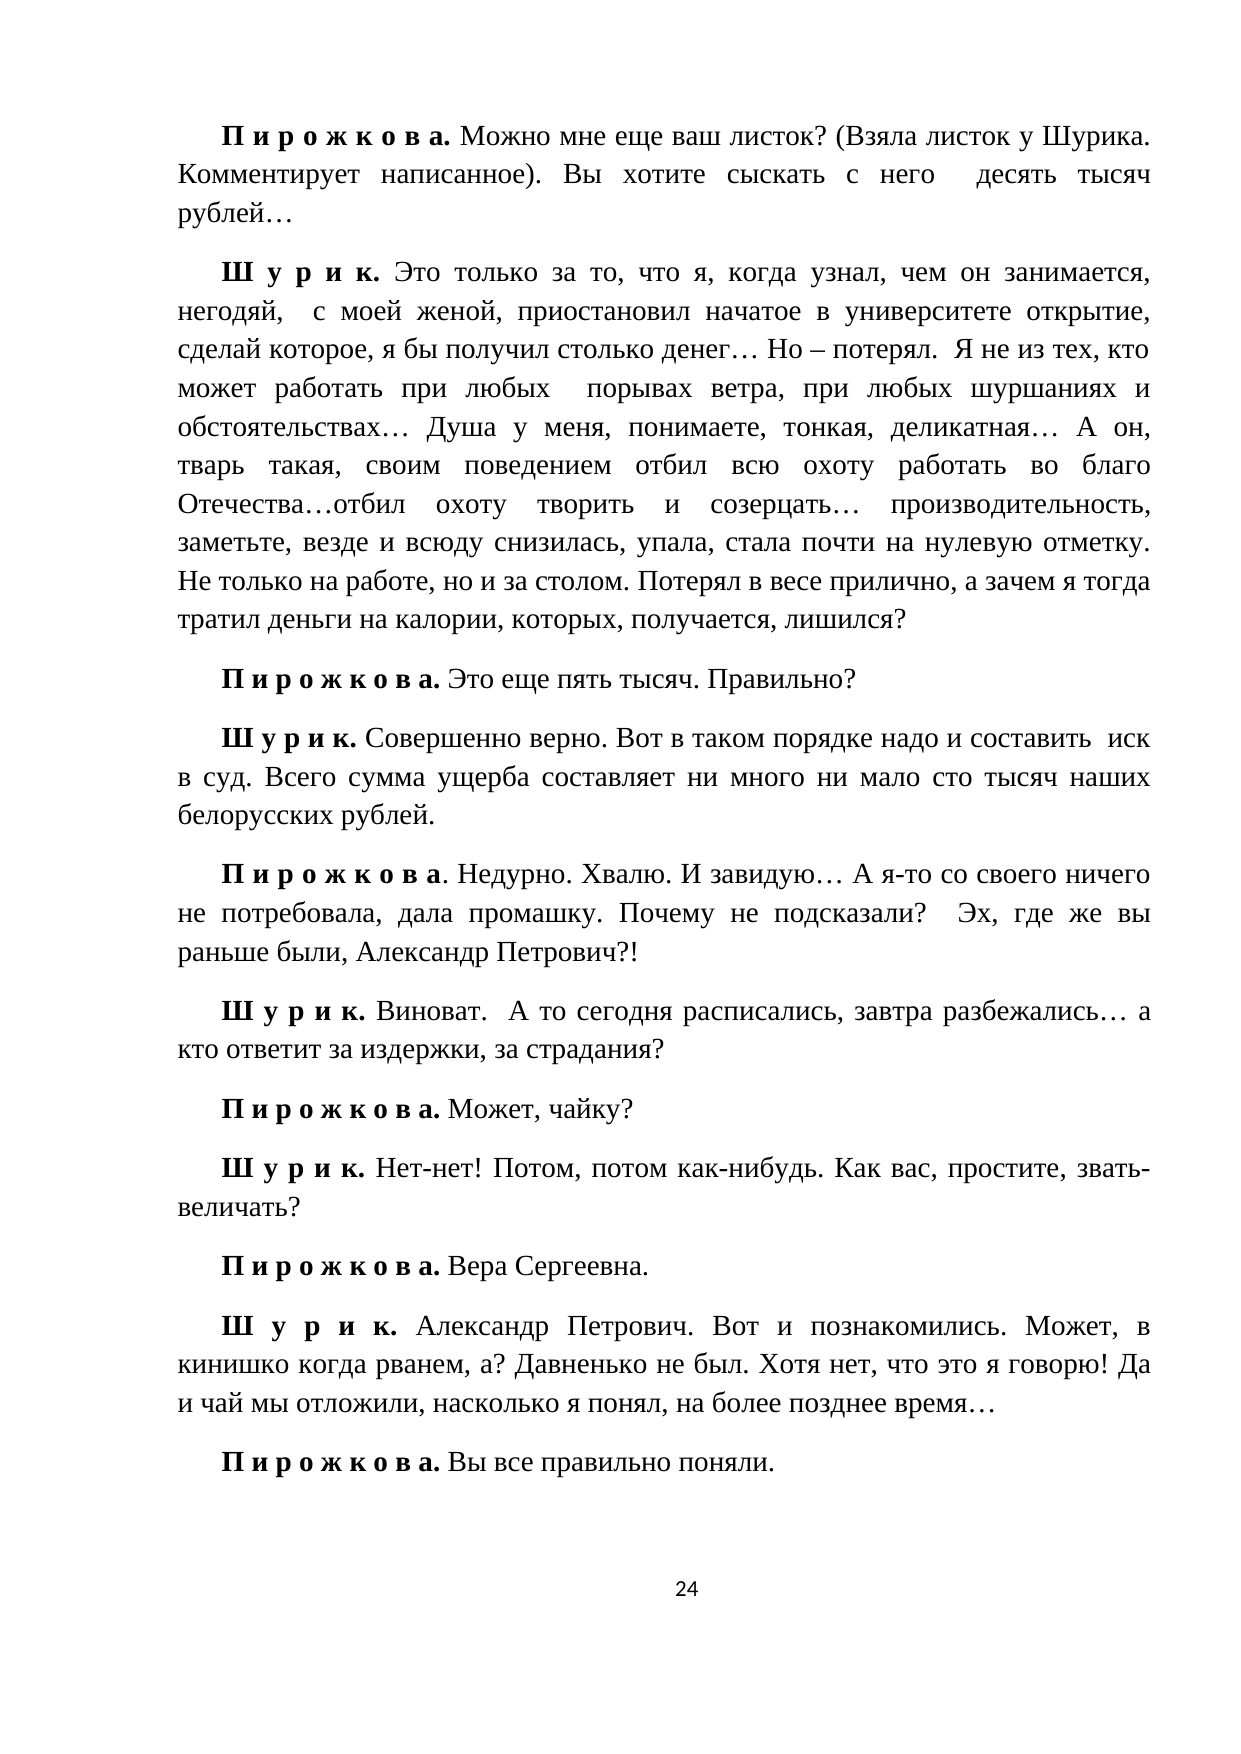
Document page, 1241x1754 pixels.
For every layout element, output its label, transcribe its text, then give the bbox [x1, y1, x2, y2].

text П и р о ж к о в а. Это еще пять тысяч. Правильно? [177, 661, 1152, 694]
text Ш у р и к. Нет-нет! Потом, потом как-нибудь. Как вас, простите, звать- величать? [177, 1150, 1152, 1222]
text П и р о ж к о в а. Вы все правильно поняли. [177, 1444, 1152, 1478]
text Ш у р и к. Это только за то, что я, когда узнал, чем он занимается, негодяй, с моей женой, приостановил начатое в университете открытие, сделай которое, я бы получил столько денег… Но – потерял. Я не из тех, кто может работать при любых порывах ветра, при любых шуршаниях и обстоятельствах… Душа у меня, понимаете, тонкая, деликатная… А он, тварь такая, своим поведением отбил всю охоту работать во благо Отечества…отбил охоту творить и созерцать… производительность, заметьте, везде и всюду снизилась, упала, стала почти на нулевую отметку. Не только на работе, но и за столом. Потерял в весе прилично, а зачем я тогда тратил деньги на калории, которых, получается, лишился? [177, 254, 1152, 635]
text Ш у р и к. Совершенно верно. Вот в таком порядке надо и составить иск в суд. Всего сумма ущерба составляет ни много ни мало сто тысяч наших белорусских рублей. [177, 720, 1152, 831]
text П и р о ж к о в а. Вера Сергеевна. [177, 1248, 1152, 1282]
text П и р о ж к о в а. Может, чайку? [177, 1091, 1152, 1124]
text Ш у р и к. Александр Петрович. Вот и познакомились. Может, в кинишко когда рванем, а? Давненько не был. Хотя нет, что это я говорю! Да и чай мы отложили, насколько я понял, на более позднее время… [177, 1308, 1152, 1418]
text П и р о ж к о в а. Можно мне еще ваш листок? (Взяла листок у Шурика. Комментирует написанное). Вы хотите сыскать с него десять тысяч рублей… [177, 118, 1152, 229]
text Ш у р и к. Виноват. А то сегодня расписались, завтра разбежались… а кто ответит за издержки, за страдания? [177, 993, 1152, 1065]
text П и р о ж к о в а. Недурно. Хвалю. И завидую… А я-то со своего ничего не потребовала, дала промашку. Почему не подсказали? Эх, где же вы раньше были, Александр Петрович?! [177, 857, 1152, 967]
